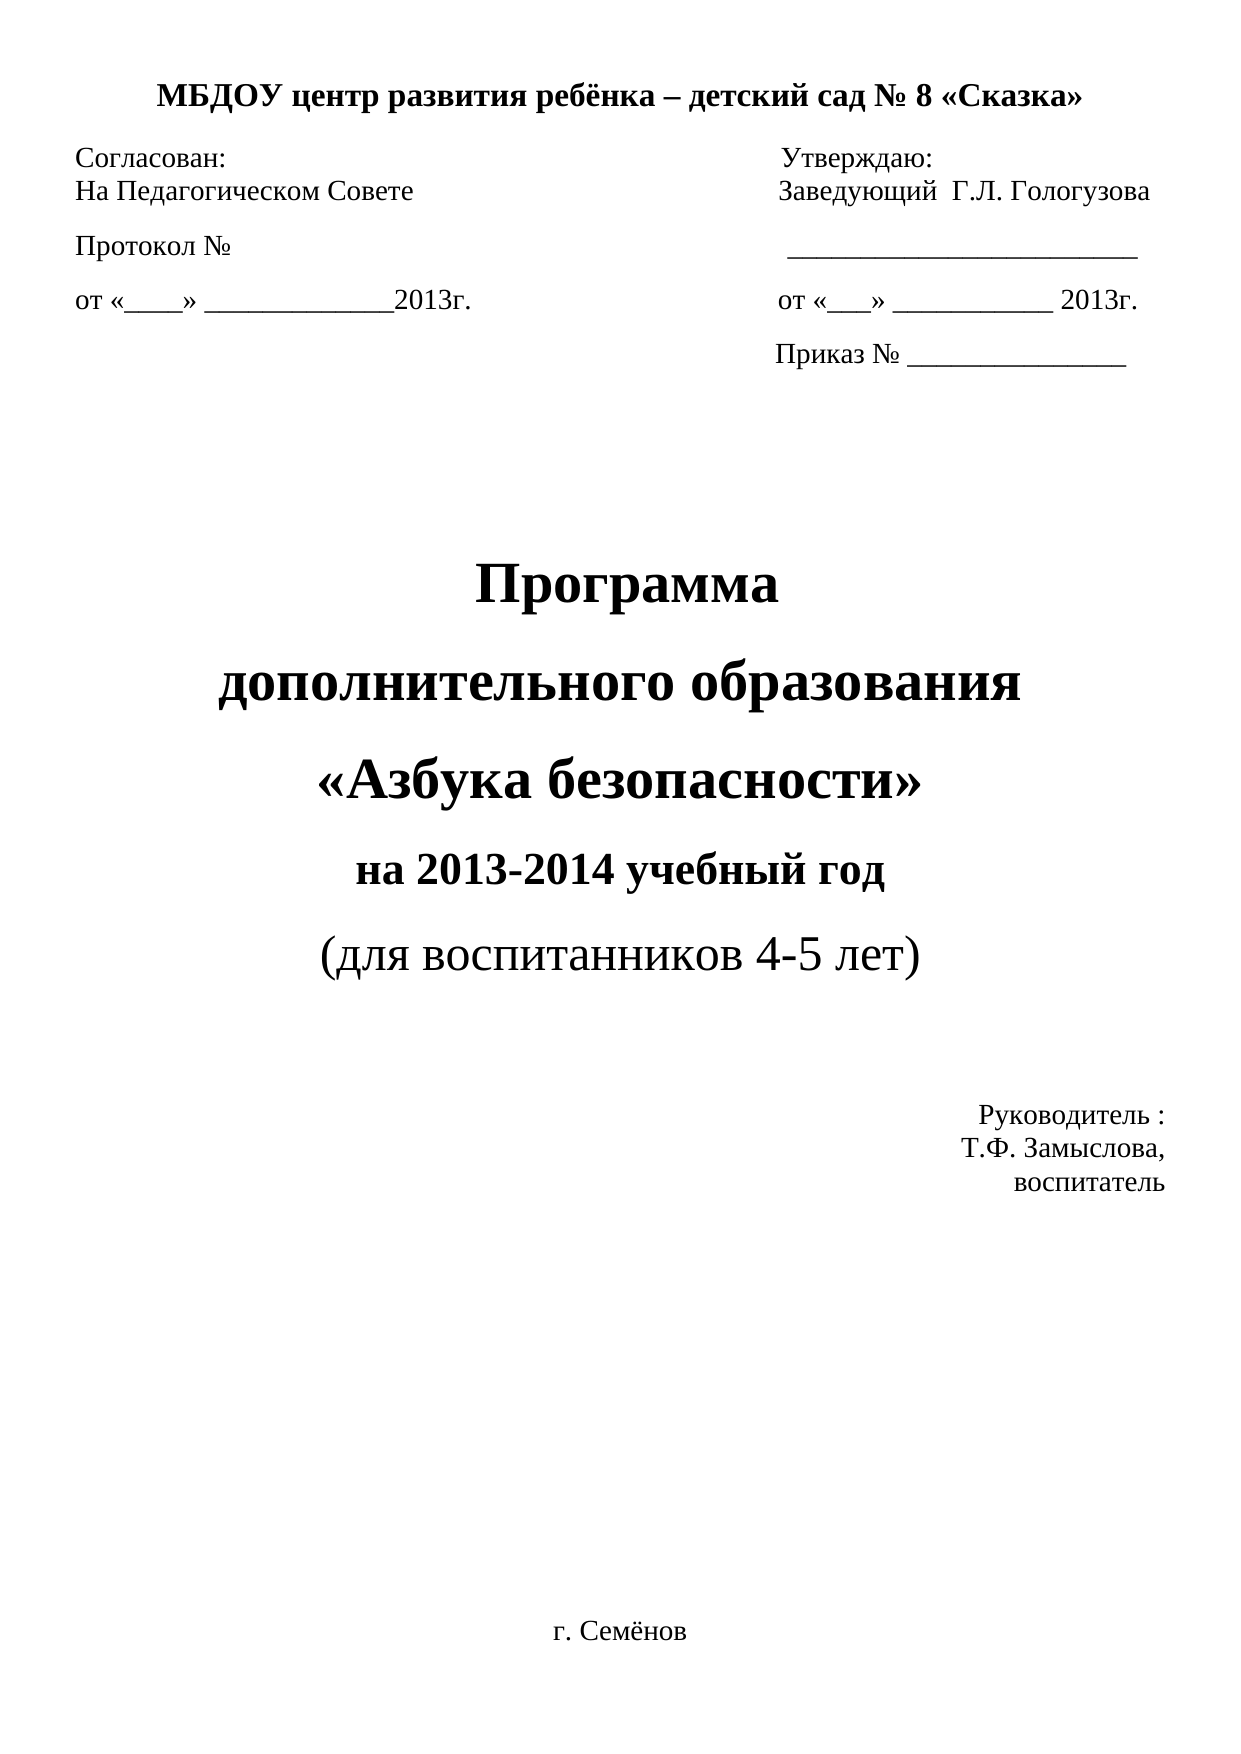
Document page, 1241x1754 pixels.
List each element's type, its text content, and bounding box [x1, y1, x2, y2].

text «Азбука безопасности» [75, 744, 1165, 811]
text от «____» _____________2013г. от «___» ___________ 2013г. [75, 282, 1165, 316]
text МБДОУ центр развития ребёнка – детский сад № 8 «Сказка» [75, 75, 1165, 113]
text На Педагогическом Совете Заведующий Г.Л. Гологузова [75, 173, 1165, 207]
text Программа [75, 548, 1165, 615]
text (для воспитанников 4-5 лет) [75, 923, 1165, 981]
text Согласован: Утверждаю: [75, 140, 1165, 173]
text Т.Ф. Замыслова, [75, 1131, 1165, 1164]
text воспитатель [75, 1164, 1165, 1198]
text на 2013-2014 учебный год [75, 842, 1165, 895]
text Приказ № _______________ [75, 337, 1165, 370]
text Протокол № ________________________ [75, 228, 1165, 261]
text Руководитель : [75, 1097, 1165, 1131]
text г. Семёнов [75, 1613, 1165, 1647]
text дополнительного образования [75, 646, 1165, 713]
